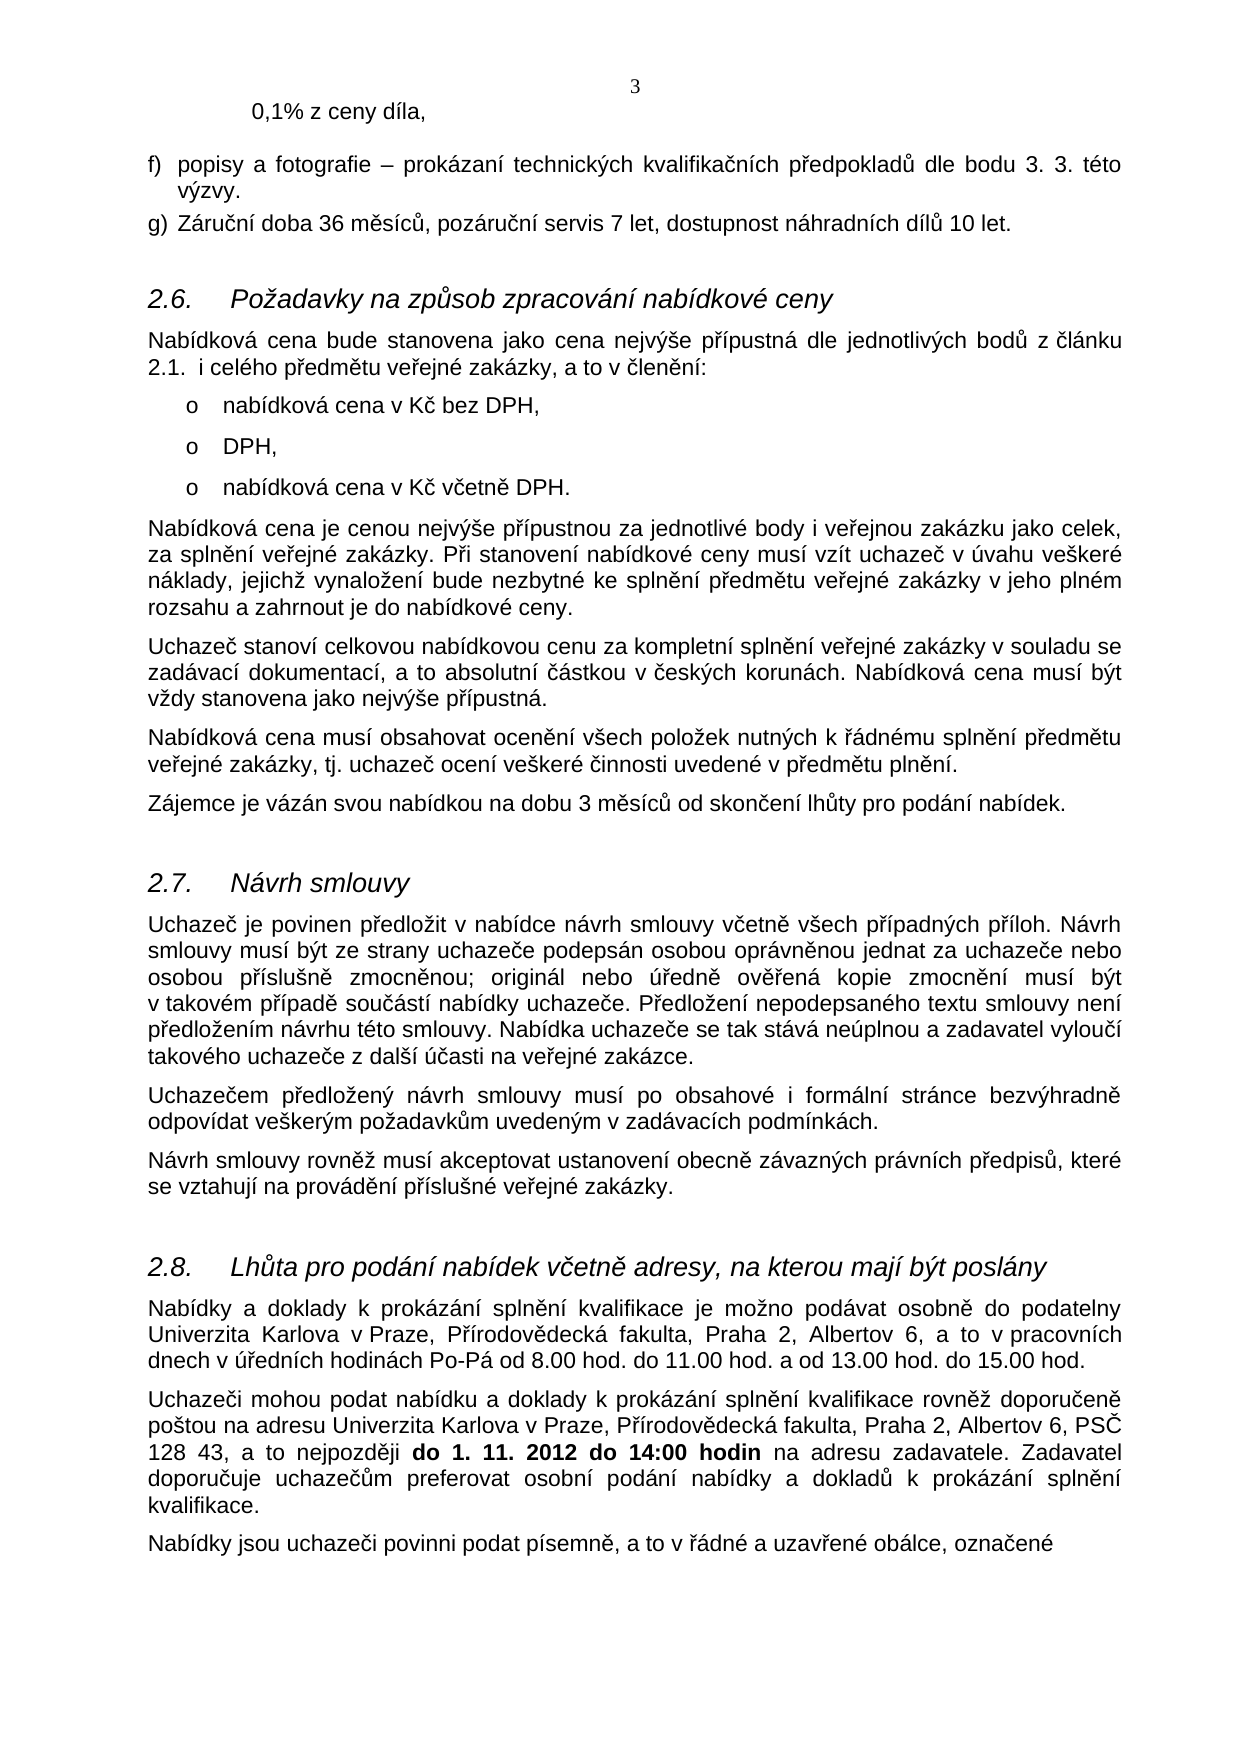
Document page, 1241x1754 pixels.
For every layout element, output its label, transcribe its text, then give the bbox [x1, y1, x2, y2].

text Návrh smlouvy rovněž musí akceptovat ustanovení obecně závazných právních předpisů, které se vztahují na provádění příslušné veřejné zakázky. [148, 1147, 1122, 1199]
list Záruční doba 36 měsíců, pozáruční servis 7 let, dostupnost náhradních dílů 10 let. [148, 209, 1122, 236]
text Nabídková cena musí obsahovat ocenění všech položek nutných k řádnému splnění předmětu veřejné zakázky, tj. uchazeč ocení veškeré činnosti uvedené v předmětu plnění. [148, 724, 1122, 777]
list Návrh smlouvy [148, 867, 1122, 898]
list Lhůta pro podání nabídek včetně adresy, na kterou mají být poslány [148, 1251, 1122, 1282]
list popisy a fotografie – prokázaní technických kvalifikačních předpokladů dle bodu 3. 3. této výzvy. [148, 151, 1122, 203]
text Nabídková cena bude stanovena jako cena nejvýše přípustná dle jednotlivých bodů z článku 2.1. i celého předmětu veřejné zakázky, a to v členění: [148, 327, 1122, 380]
list nabídková cena v Kč bez DPH, [185, 392, 1122, 421]
text Uchazeči mohou podat nabídku a doklady k prokázání splnění kvalifikace rovněž doporučeně poštou na adresu Univerzita Karlova v Praze, Přírodovědecká fakulta, Praha 2, Albertov 6, PSČ 128 to nejpozději do 1. 11. 2012 do 14:00 hodin na adresu zadavatele. Zadavatel doporučuje uchazečům preferovat osobní podání nabídky a dokladů k prokázání splnění kvalifikace. [148, 1386, 1122, 1518]
text Nabídky a doklady k prokázání splnění kvalifikace je možno podávat osobně do podatelny Univerzita Karlova v Praze, Přírodovědecká fakulta, Praha 2, Albertov to v pracovních dnech v úředních hodinách Po-Pá od 8.00 hod. do 11.00 hod. a od 13.00 hod. do 15.00 hod. [148, 1294, 1122, 1374]
text Uchazeč je povinen předložit v nabídce návrh smlouvy včetně všech případných příloh. Návrh smlouvy musí být ze strany uchazeče podepsán osobou oprávněnou jednat za uchazeče nebo osobou příslušně zmocněnou; originál nebo úředně ověřená kopie zmocnění musí být v takovém případě součástí nabídky uchazeče. Předložení nepodepsaného textu smlouvy není předložením návrhu této smlouvy. Nabídka uchazeče se tak stává neúplnou a zadavatel vyloučí takového uchazeče z další účasti na veřejné zakázce. [148, 911, 1122, 1069]
list DPH, [185, 433, 1122, 461]
text Uchazečem předložený návrh smlouvy musí po obsahové i formální stránce bezvýhradně odpovídat veškerým požadavkům uvedeným v zadávacích podmínkách. [148, 1082, 1122, 1134]
list Požadavky na způsob zpracování nabídkové ceny [148, 283, 1122, 314]
list nabídková cena v Kč včetně DPH. [185, 474, 1122, 502]
text Uchazeč stanoví celkovou nabídkovou cenu za kompletní splnění veřejné zakázky v souladu se zadávací dokumentací, a to absolutní částkou v českých korunách. Nabídková cena musí být vždy stanovena jako nejvýše přípustná. [148, 633, 1122, 712]
text Nabídková cena je cenou nejvýše přípustnou za jednotlivé body i veřejnou zakázku jako celek, za splnění veřejné zakázky. Při stanovení nabídkové ceny musí vzít uchazeč v úvahu veškeré náklady, jejichž vynaložení bude nezbytné ke splnění předmětu veřejné zakázky v jeho plném rozsahu a zahrnout je do nabídkové ceny. [148, 515, 1122, 620]
text Nabídky jsou uchazeči povinni podat písemně, a to v řádné a uzavřené obálce, označené [148, 1530, 1122, 1557]
text Zájemce je vázán svou nabídkou na dobu 3 měsíců od skončení lhůty pro podání nabídek. [148, 789, 1122, 816]
text 0,1% z ceny díla, [207, 98, 1122, 124]
